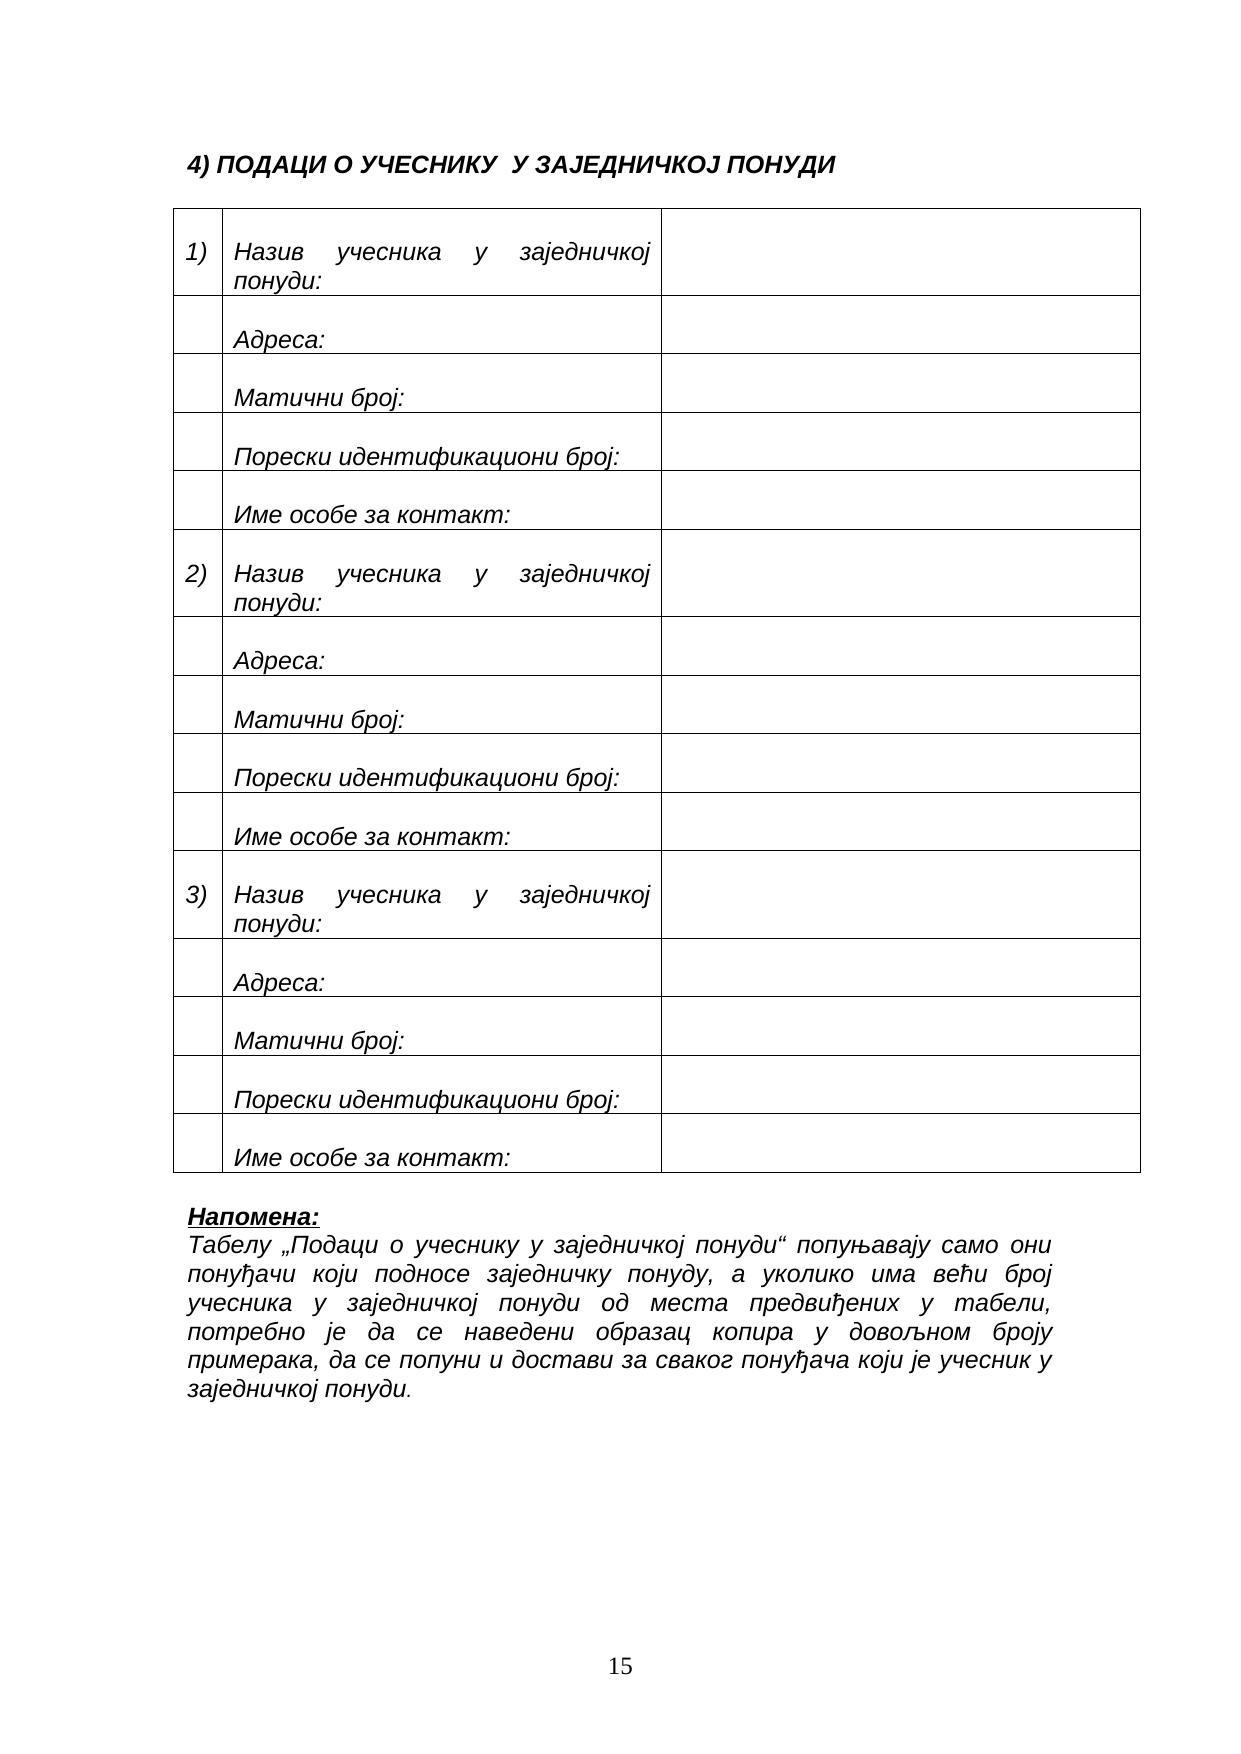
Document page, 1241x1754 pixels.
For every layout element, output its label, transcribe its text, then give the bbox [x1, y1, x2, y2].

table_cell [174, 471, 222, 529]
table_cell Назив учесника у заједничкој понуди: [223, 530, 661, 616]
table_header [662, 209, 1140, 295]
table_cell [662, 471, 1140, 529]
table_cell Име особе за контакт: [223, 471, 661, 529]
table_cell Порески идентификациони број: [223, 1056, 661, 1113]
text Табелу „Подаци о учеснику у заједничкој понуди“ попуњавају само они понуђачи који подносе заједничку понуду, а уколико има већи број учесника у заједничкој понуди од места предвиђених у табели, потребно је да се наведени образац копира у довољном броју примерака, да се попуни и достави за сваког понуђача који је учесник у заједничкој понуди. [187, 1230, 1053, 1403]
table_cell [662, 793, 1140, 850]
text Напомена: [187, 1202, 1053, 1230]
table_cell Име особе за контакт: [223, 793, 661, 850]
table_cell Адреса: [223, 939, 661, 996]
table_cell Назив учесника у заједничкој понуди: [223, 851, 661, 938]
table_cell [662, 939, 1140, 996]
table_cell [174, 1114, 222, 1172]
table_cell Порески идентификациони број: [223, 734, 661, 792]
table_cell [174, 354, 222, 412]
table_cell 2) [174, 530, 222, 616]
table_cell [662, 676, 1140, 733]
table_cell Матични број: [223, 354, 661, 412]
table_cell [174, 296, 222, 353]
table_header Назив учесника у заједничкој понуди: [223, 209, 661, 295]
table_cell [174, 617, 222, 675]
table_cell [662, 530, 1140, 616]
table_header 1) [174, 209, 222, 295]
table_cell Адреса: [223, 296, 661, 353]
table_cell [174, 1056, 222, 1113]
table_cell [662, 734, 1140, 792]
table_cell [662, 1114, 1140, 1172]
table_cell Матични број: [223, 676, 661, 733]
table_cell [662, 997, 1140, 1055]
table_cell Име особе за контакт: [223, 1114, 661, 1172]
table_cell Матични број: [223, 997, 661, 1055]
table_cell [662, 296, 1140, 353]
table_cell Порески идентификациони број: [223, 413, 661, 470]
table_cell [662, 851, 1140, 938]
table_cell [174, 997, 222, 1055]
table_cell 3) [174, 851, 222, 938]
table_cell [662, 1056, 1140, 1113]
table_cell [174, 676, 222, 733]
table_cell [662, 354, 1140, 412]
text 4) ПОДАЦИ О УЧЕСНИКУ У ЗАЈЕДНИЧКОЈ ПОНУДИ [187, 150, 1053, 179]
table_cell [174, 413, 222, 470]
table_cell [174, 793, 222, 850]
table_cell [662, 617, 1140, 675]
table_cell Адреса: [223, 617, 661, 675]
table_cell [662, 413, 1140, 470]
table_cell [174, 734, 222, 792]
table_cell [174, 939, 222, 996]
